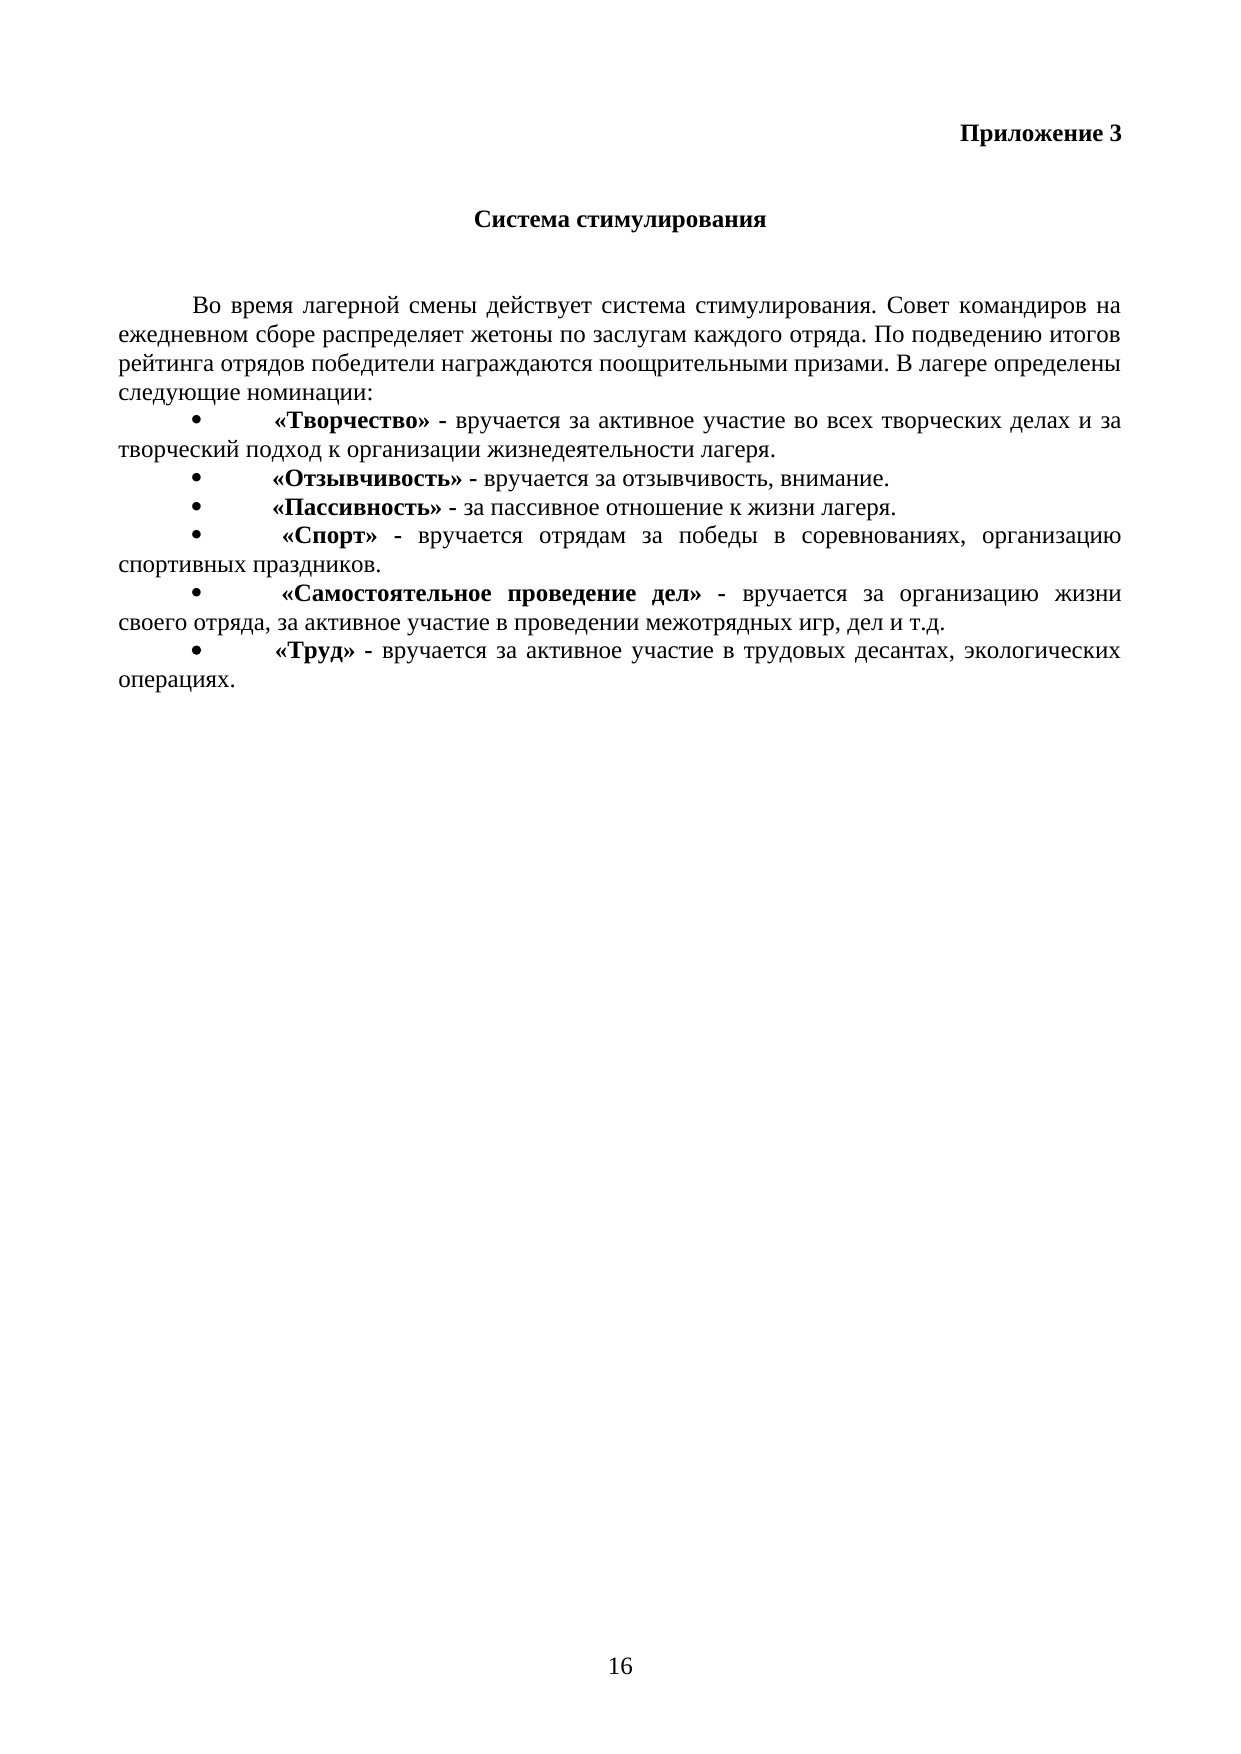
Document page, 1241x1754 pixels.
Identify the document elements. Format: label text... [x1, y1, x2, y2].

text Приложение 3 [118, 118, 1122, 147]
list «Творчество» - вручается за активное участие во всех творческих делах и за творческий подход к организации жизнедеятельности лагеря. [118, 406, 1122, 463]
text Система стимулирования [118, 204, 1122, 233]
list «Труд» - вручается за активное участие в трудовых десантах, экологических операциях. [118, 636, 1122, 693]
list «Пассивность» - за пассивное отношение к жизни лагеря. [118, 492, 1122, 521]
list «Самостоятельное проведение дел» - вручается за организацию жизни своего отряда, за активное участие в проведении межотрядных игр, дел и т.д. [118, 578, 1122, 636]
list «Отзывчивость» - вручается за отзывчивость, внимание. [118, 463, 1122, 492]
list «Спорт» - вручается отрядам за победы в соревнованиях, организацию спортивных праздников. [118, 521, 1122, 578]
text Во время лагерной смены действует система стимулирования. Совет командиров на ежедневном сборе распределяет жетоны по заслугам каждого отряда. По подведению итогов рейтинга отрядов победители награждаются поощрительными призами. В лагере определены следующие номинации: [118, 291, 1122, 406]
